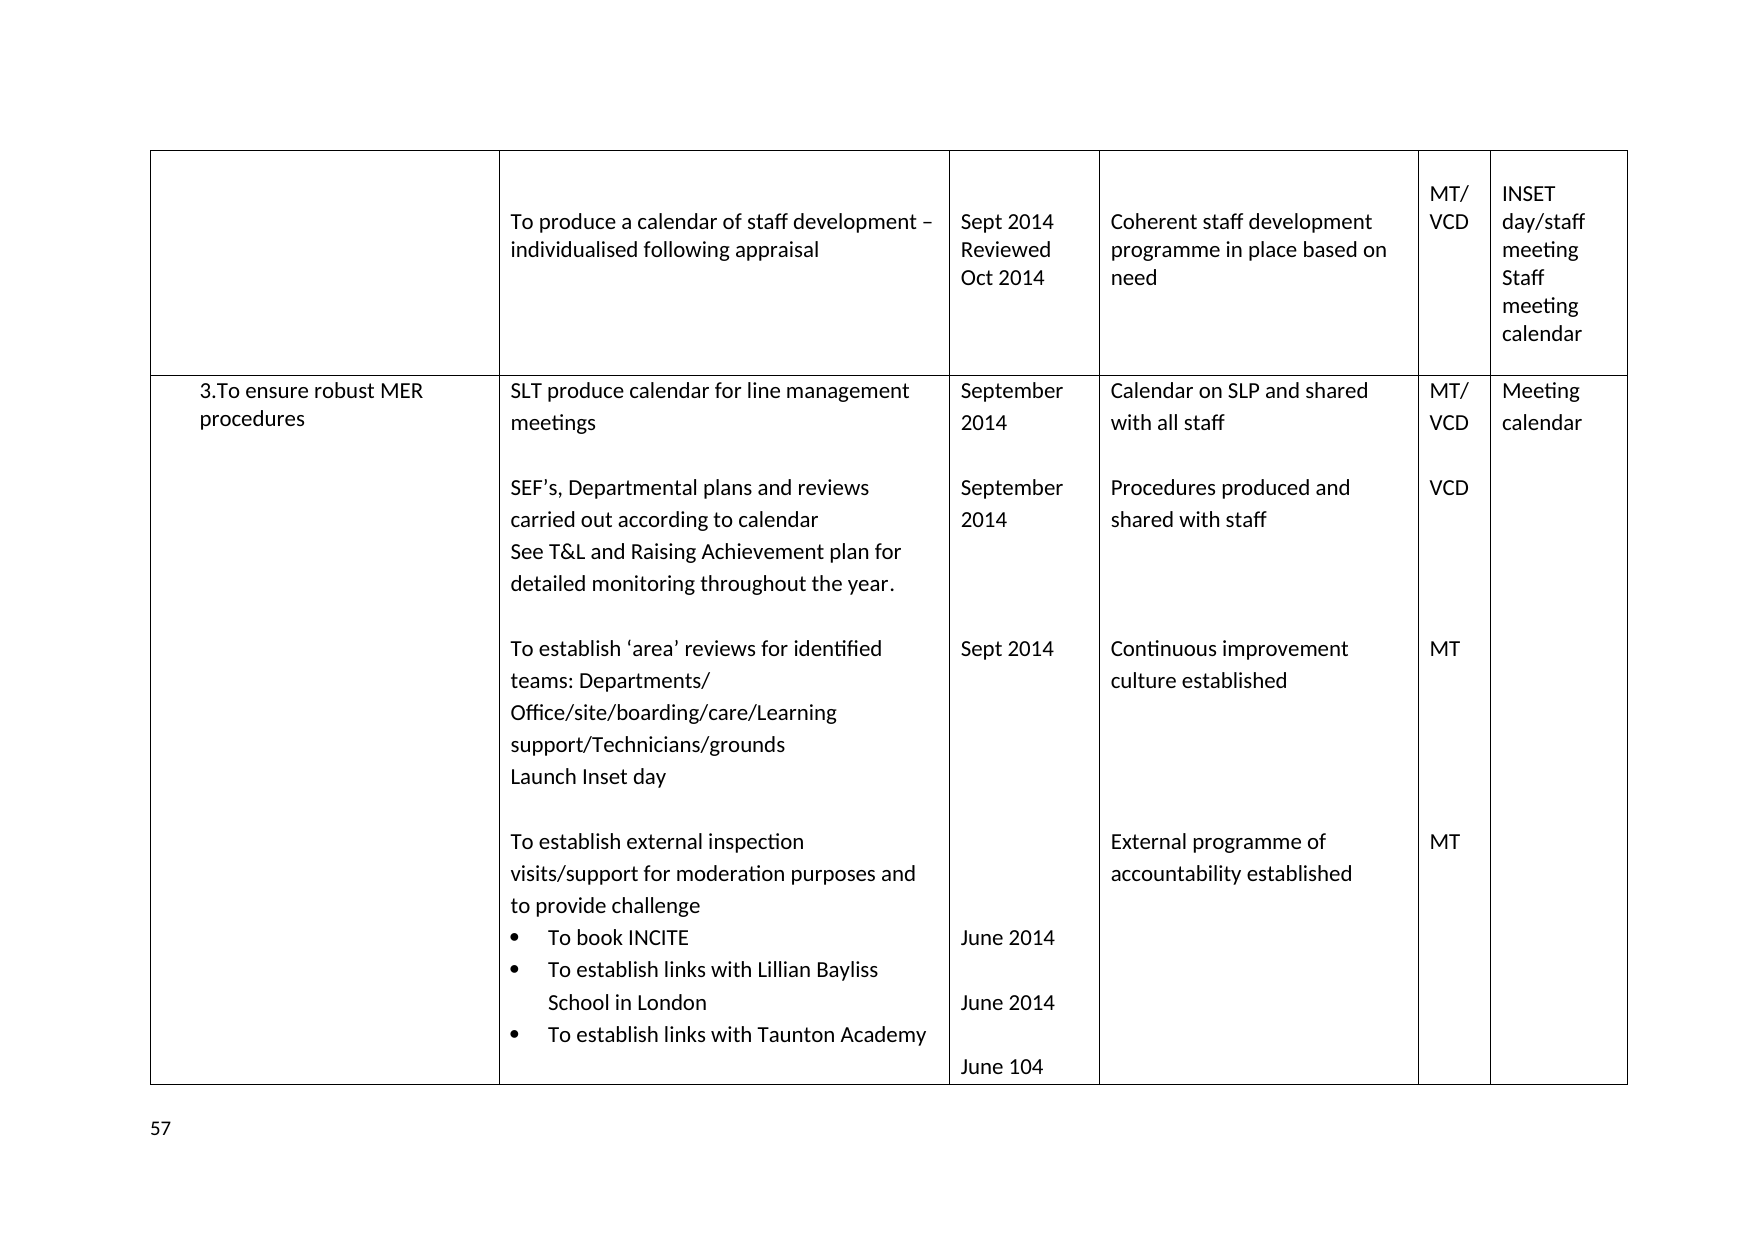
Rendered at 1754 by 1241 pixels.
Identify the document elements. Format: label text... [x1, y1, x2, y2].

table_cell MT MT MT MT/VCD [1419, 151, 1490, 375]
table_cell SLT produce calendar for line management meetings SEF’s, Departmental plans and reviews carried out according to calendar See T&L and Raising Achievement plan for detailed monitoring throughout the year. To establish ‘area’ reviews for identified teams: Departments/ Office/site/boarding/care/Learning support/Technicians/grounds Launch Inset day To establish external inspection visits/support for moderation purposes and to provide challenge To book INCITE To establish links with Lillian Bayliss School in London To establish links with Taunton Academy [500, 376, 949, 1084]
table_cell Calendar on SLP and shared with all staff Procedures produced and shared with staff Continuous improvement culture established External programme of accountability established [1100, 376, 1418, 1084]
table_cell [500, 151, 949, 375]
table_cell MT/VCD VCD MT MT [1419, 376, 1490, 1084]
table_cell September 2014 September 2014 Sept 2014 June 2014 June 2014 June 104 [950, 376, 1099, 1084]
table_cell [950, 151, 1099, 375]
table_cell 3.To ensure robust MER procedures [151, 376, 499, 1084]
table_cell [1491, 151, 1627, 375]
table_cell Meeting calendar [1491, 376, 1627, 1084]
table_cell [1100, 151, 1418, 375]
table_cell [151, 151, 499, 375]
